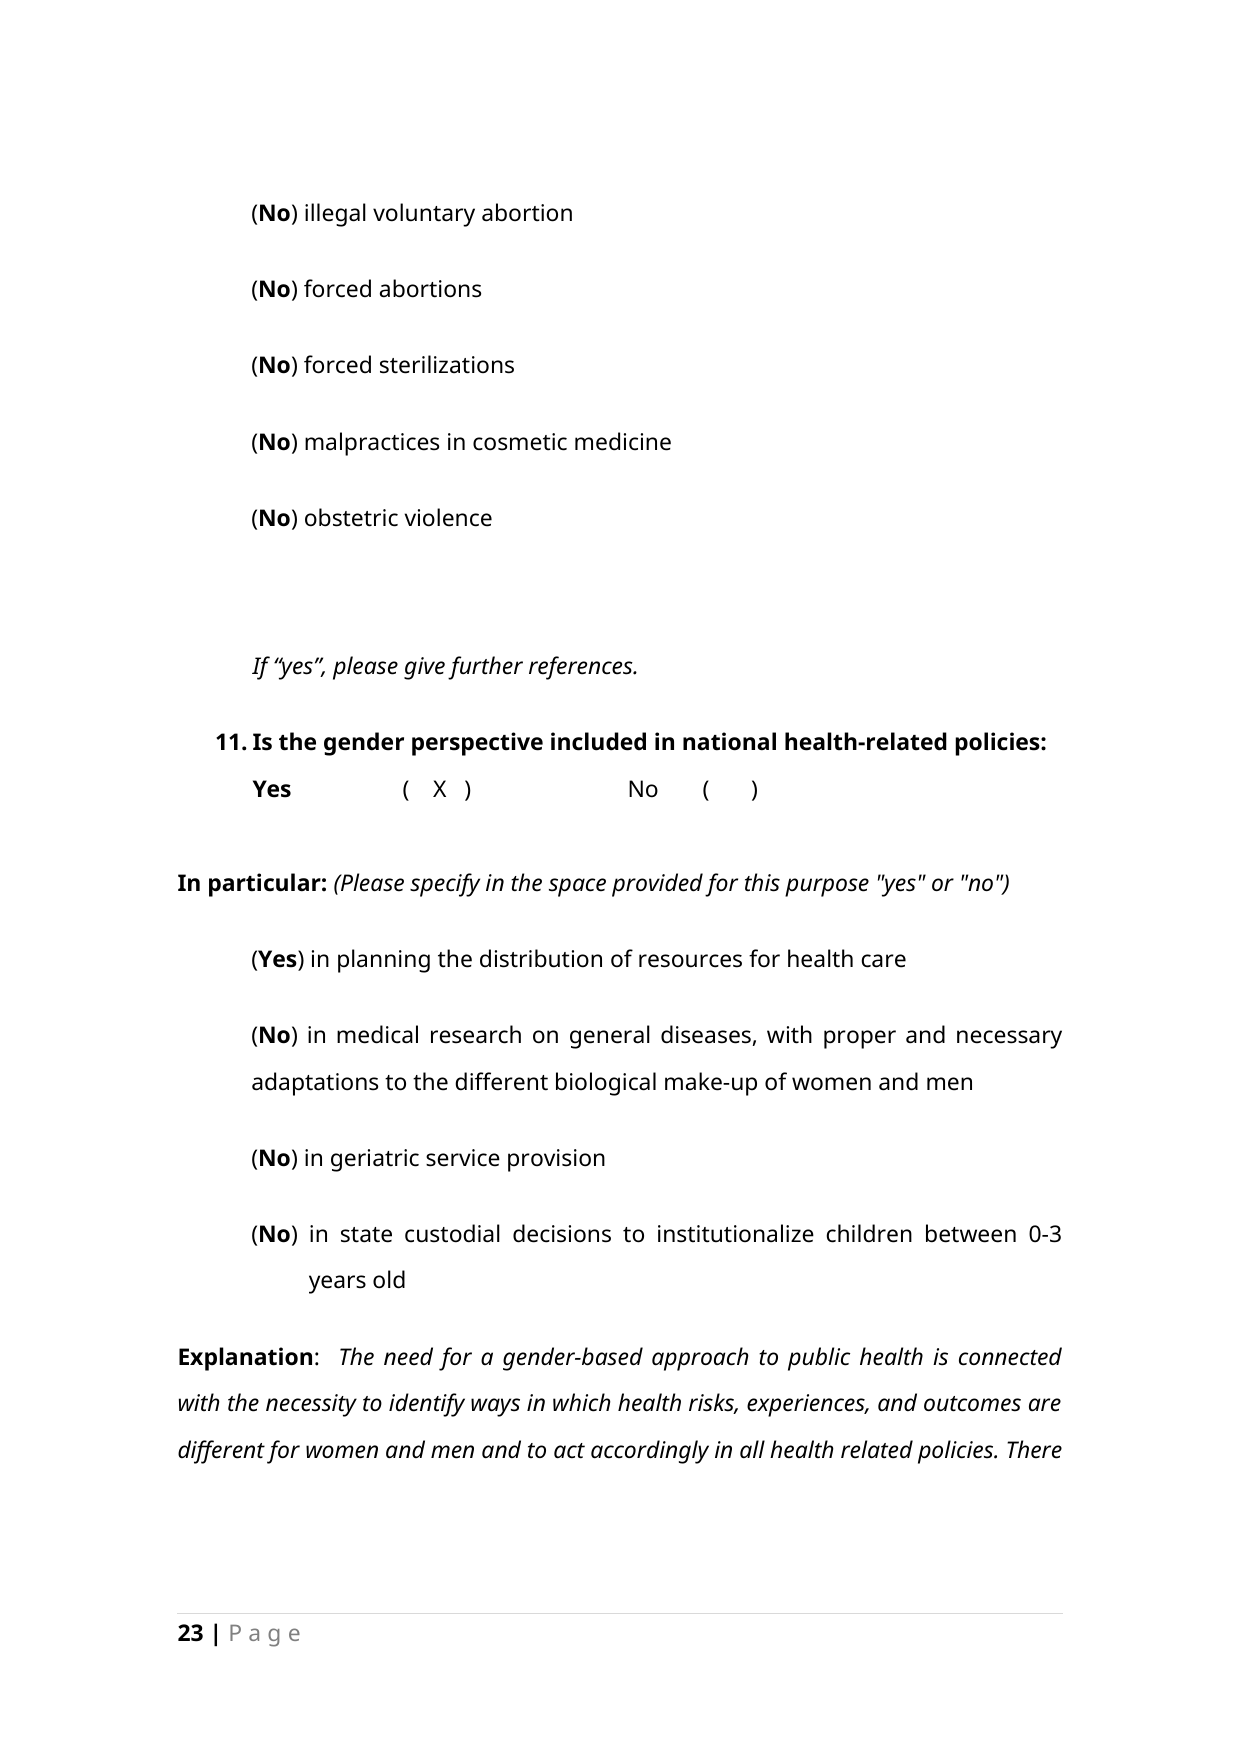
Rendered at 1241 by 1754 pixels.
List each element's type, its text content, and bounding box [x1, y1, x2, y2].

text (No) in geriatric service provision [177, 1141, 1063, 1173]
text (No) forced sterilizations [177, 349, 1063, 381]
text (Yes) in planning the distribution of resources for health care [177, 942, 1063, 974]
text (No) forced abortions [177, 273, 1063, 304]
text (No) obstetric violence [177, 501, 1063, 533]
list Yes ( X ) No ( ) [252, 773, 1063, 804]
list Is the gender perspective included in national health-related policies: [215, 726, 1063, 757]
text (No) in medical research on general diseases, with proper and necessary adaptations to the different biological make-up of women and men [251, 1018, 1063, 1097]
text If “yes”, please give further references. [177, 650, 1063, 681]
text (No) illegal voluntary abortion [177, 197, 1063, 228]
text (No) malpractices in cosmetic medicine [177, 425, 1063, 457]
text In particular: (Please specify in the space provided for this purpose "yes" or "no") [177, 866, 1063, 898]
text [177, 1340, 1063, 1465]
text (No) in state custodial decisions to institutionalize children between 0-3 years old [251, 1217, 1063, 1296]
